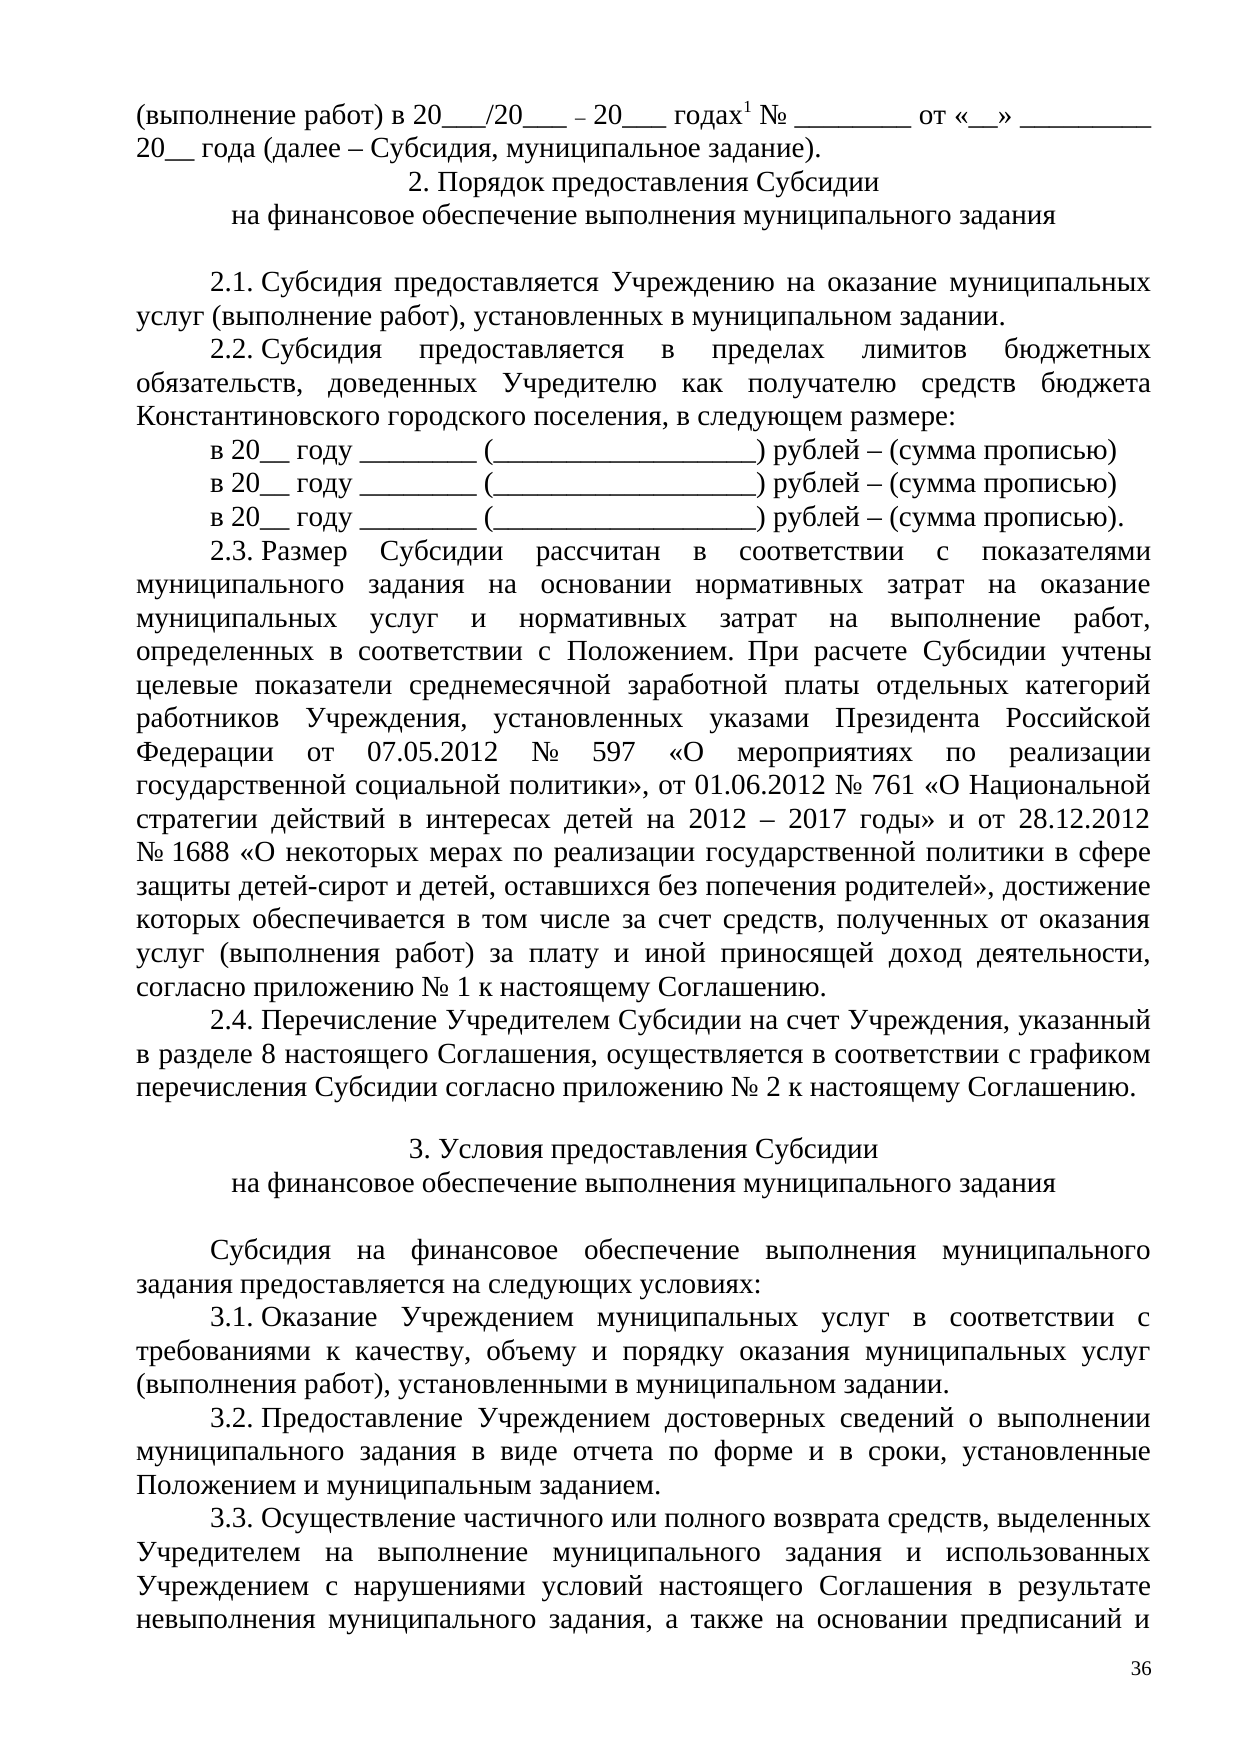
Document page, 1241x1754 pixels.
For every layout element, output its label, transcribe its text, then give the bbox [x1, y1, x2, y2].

text Субсидия на финансовое обеспечение выполнения муниципального задания предоставляется на следующих условиях: [136, 1232, 1152, 1299]
text в 20__ году ________ (__________________) рублей – (сумма прописью) [136, 466, 1152, 499]
text 2.2. Субсидия предоставляется в пределах лимитов бюджетных обязательств, доведенных Учредителю как получателю средств бюджета Константиновского городского поселения, в следующем размере: [136, 331, 1152, 432]
text 2.3. Размер Субсидии рассчитан в соответствии с показателями муниципального задания на основании нормативных затрат на оказание муниципальных услуг и нормативных затрат на выполнение работ, определенных в соответствии с Положением. При расчете Субсидии учтены целевые показатели среднемесячной заработной платы отдельных категорий работников Учреждения, установленных указами Президента Российской Федерации от 07.05.2012 № 597 «О мероприятиях по реализации государственной социальной политики», от 01.06.2012 № 761 «О Национальной стратегии действий в интересах детей на 2012 – 2017 годы» и от 28.12.2012 № 1688 «О некоторых мерах по реализации государственной политики в сфере защиты детей-сирот и детей, оставшихся без попечения родителей», достижение которых обеспечивается в том числе за счет средств, полученных от оказания услуг (выполнения работ) за плату и иной приносящей доход деятельности, согласно приложению № 1 к настоящему Соглашению. [136, 533, 1152, 1002]
text 2.1. Субсидия предоставляется Учреждению на оказание муниципальных услуг (выполнение работ), установленных в муниципальном задании. [136, 264, 1152, 331]
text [136, 1501, 1152, 1635]
text на финансовое обеспечение выполнения муниципального задания [136, 1165, 1152, 1199]
text 2.4. Перечисление Учредителем Субсидии на счет Учреждения, указанный в разделе 8 настоящего Соглашения, осуществляется в соответствии с графиком перечисления Субсидии согласно приложению № 2 к настоящему Соглашению. [136, 1002, 1152, 1103]
text 3. Условия предоставления Субсидии [136, 1132, 1152, 1165]
text в 20__ году ________ (__________________) рублей – (сумма прописью). [136, 499, 1152, 533]
text на финансовое обеспечение выполнения муниципального задания [136, 197, 1152, 231]
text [136, 98, 1152, 164]
text 3.1. Оказание Учреждением муниципальных услуг в соответствии с требованиями к качеству, объему и порядку оказания муниципальных услуг (выполнения работ), установленными в муниципальном задании. [136, 1299, 1152, 1400]
text 2. Порядок предоставления Субсидии [136, 164, 1152, 197]
text 3.2. Предоставление Учреждением достоверных сведений о выполнении муниципального задания в виде отчета по форме и в сроки, установленные Положением и муниципальным заданием. [136, 1400, 1152, 1501]
text в 20__ году ________ (__________________) рублей – (сумма прописью) [136, 432, 1152, 466]
